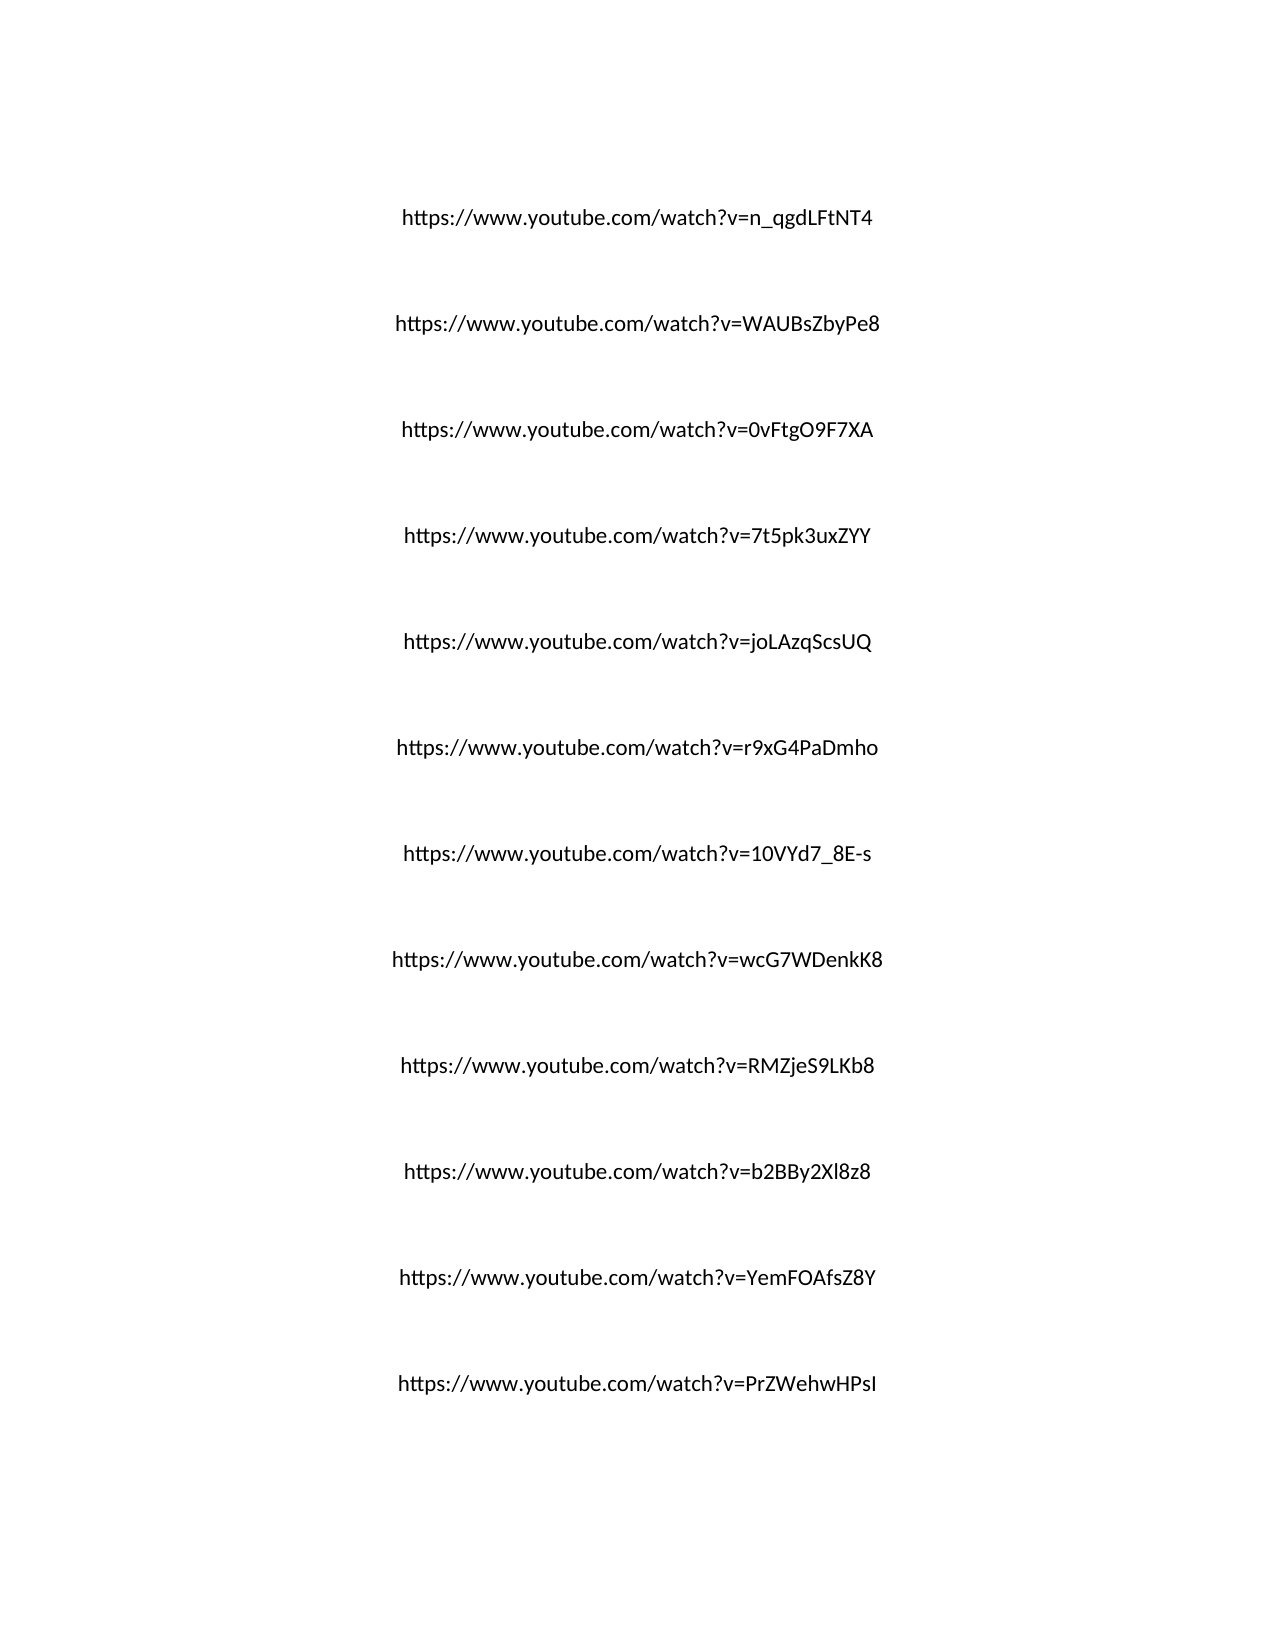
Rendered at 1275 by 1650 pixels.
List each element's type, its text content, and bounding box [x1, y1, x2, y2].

text https://www.youtube.com/watch?v=YemFOAfsZ8Y [150, 1263, 1125, 1291]
text https://www.youtube.com/watch?v=n_qgdLFtNT4 [150, 203, 1125, 231]
text https://www.youtube.com/watch?v=r9xG4PaDmho [150, 733, 1125, 761]
text https://www.youtube.com/watch?v=PrZWehwHPsI [150, 1369, 1125, 1397]
text https://www.youtube.com/watch?v=b2BBy2Xl8z8 [150, 1157, 1125, 1185]
text https://www.youtube.com/watch?v=10VYd7_8E-s [150, 839, 1125, 867]
text https://www.youtube.com/watch?v=0vFtgO9F7XA [150, 415, 1125, 443]
text https://www.youtube.com/watch?v=wcG7WDenkK8 [150, 945, 1125, 973]
text https://www.youtube.com/watch?v=WAUBsZbyPe8 [150, 309, 1125, 337]
text https://www.youtube.com/watch?v=joLAzqScsUQ [150, 627, 1125, 655]
text https://www.youtube.com/watch?v=RMZjeS9LKb8 [150, 1051, 1125, 1079]
text https://www.youtube.com/watch?v=7t5pk3uxZYY [150, 521, 1125, 549]
